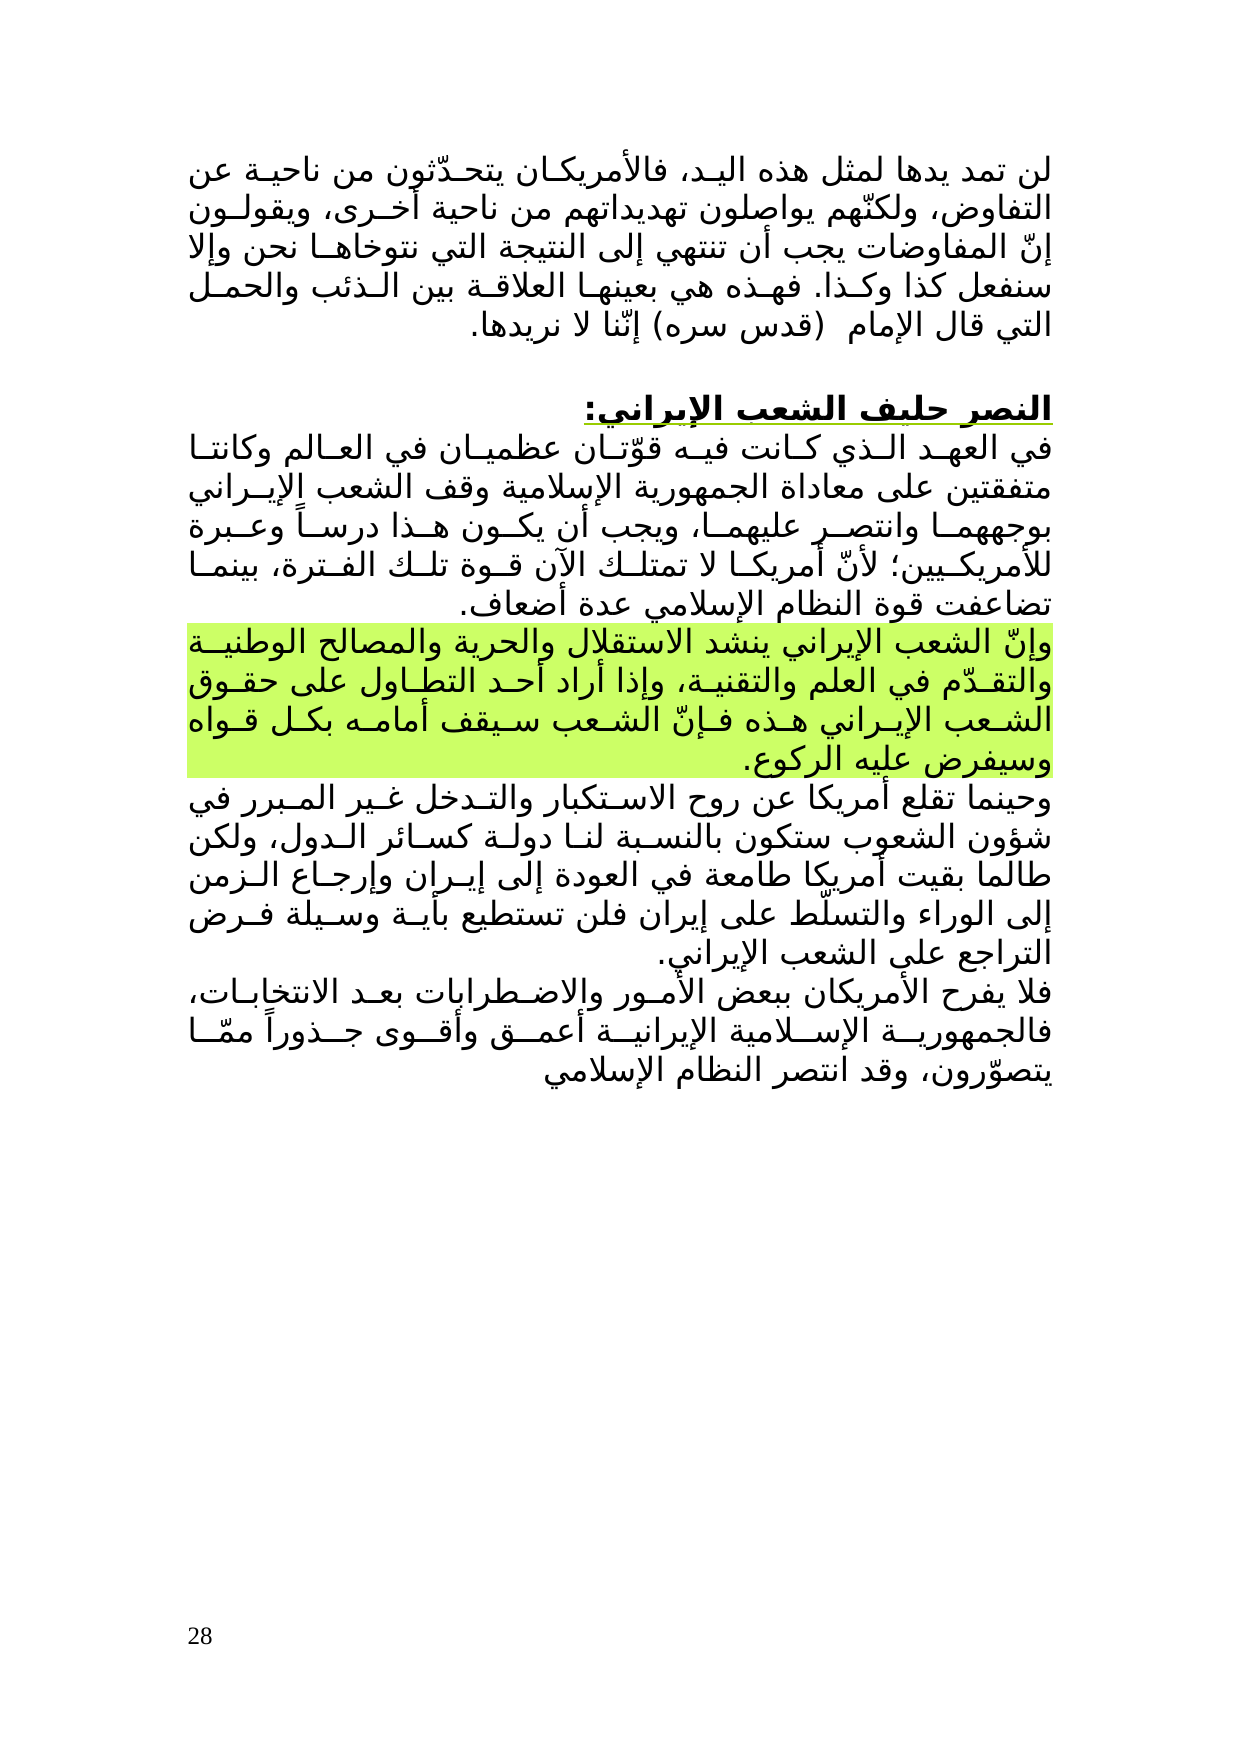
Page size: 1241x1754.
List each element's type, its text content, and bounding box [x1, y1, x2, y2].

text النصر حليف الشعب الإيراني: [187, 390, 1053, 428]
text وحينما تقلع أمريكا عن روح الاستكبار والتدخل غير المبرر في شؤون الشعوب ستكون بالنسبة لنا دولة كسائر الدول، ولكن طالما بقيت أمريكا طامعة في العودة إلی إيران وإرجاع الزمن إلی الوراء والتسلّط علی إيران فلن تستطيع بأية وسيلة فرض التراجع علی الشعب الإيراني. [187, 778, 1053, 972]
text في العهد الذي كانت فيه قوّتان عظميان في العالم وكانتا متفقتين علی معاداة الجمهورية الإسلامية وقف الشعب الإيراني بوجههما وانتصر عليهما، ويجب أن يكون هذا درساً وعبرة للأمريكيين؛ لأنّ أمريكا لا تمتلك الآن قوة تلك الفترة، بينما تضاعفت قوة النظام الإسلامي عدة أضعاف. [187, 428, 1053, 623]
text لن تمد يدها لمثل هذه اليد، فالأمريكان يتحدّثون من ناحية عن التفاوض، ولكنّهم يواصلون تهديداتهم من ناحية أخری، ويقولون إنّ المفاوضات يجب أن تنتهي إلی النتيجة التي نتوخاها نحن وإلا سنفعل كذا وكذا. فهذه هي بعينها العلاقة بين الذئب والحمل التي قال الإمام (قدس سره) إنّنا لا نريدها. [187, 150, 1053, 344]
text فلا يفرح الأمريكان ببعض الأمور والاضطرابات بعد الانتخابات، فالجمهورية الإسلامية الإيرانية أعمق وأقوی جذوراً ممّا يتصوّرون، وقد انتصر النظام الإسلامي [187, 972, 1053, 1089]
text وإنّ الشعب الإيراني ينشد الاستقلال والحرية والمصالح الوطنية والتقدّم في العلم والتقنية، وإذا أراد أحد التطاول علی حقوق الشعب الإيراني هذه فإنّ الشعب سيقف أمامه بكل قواه وسيفرض عليه الركوع. [187, 623, 1053, 778]
